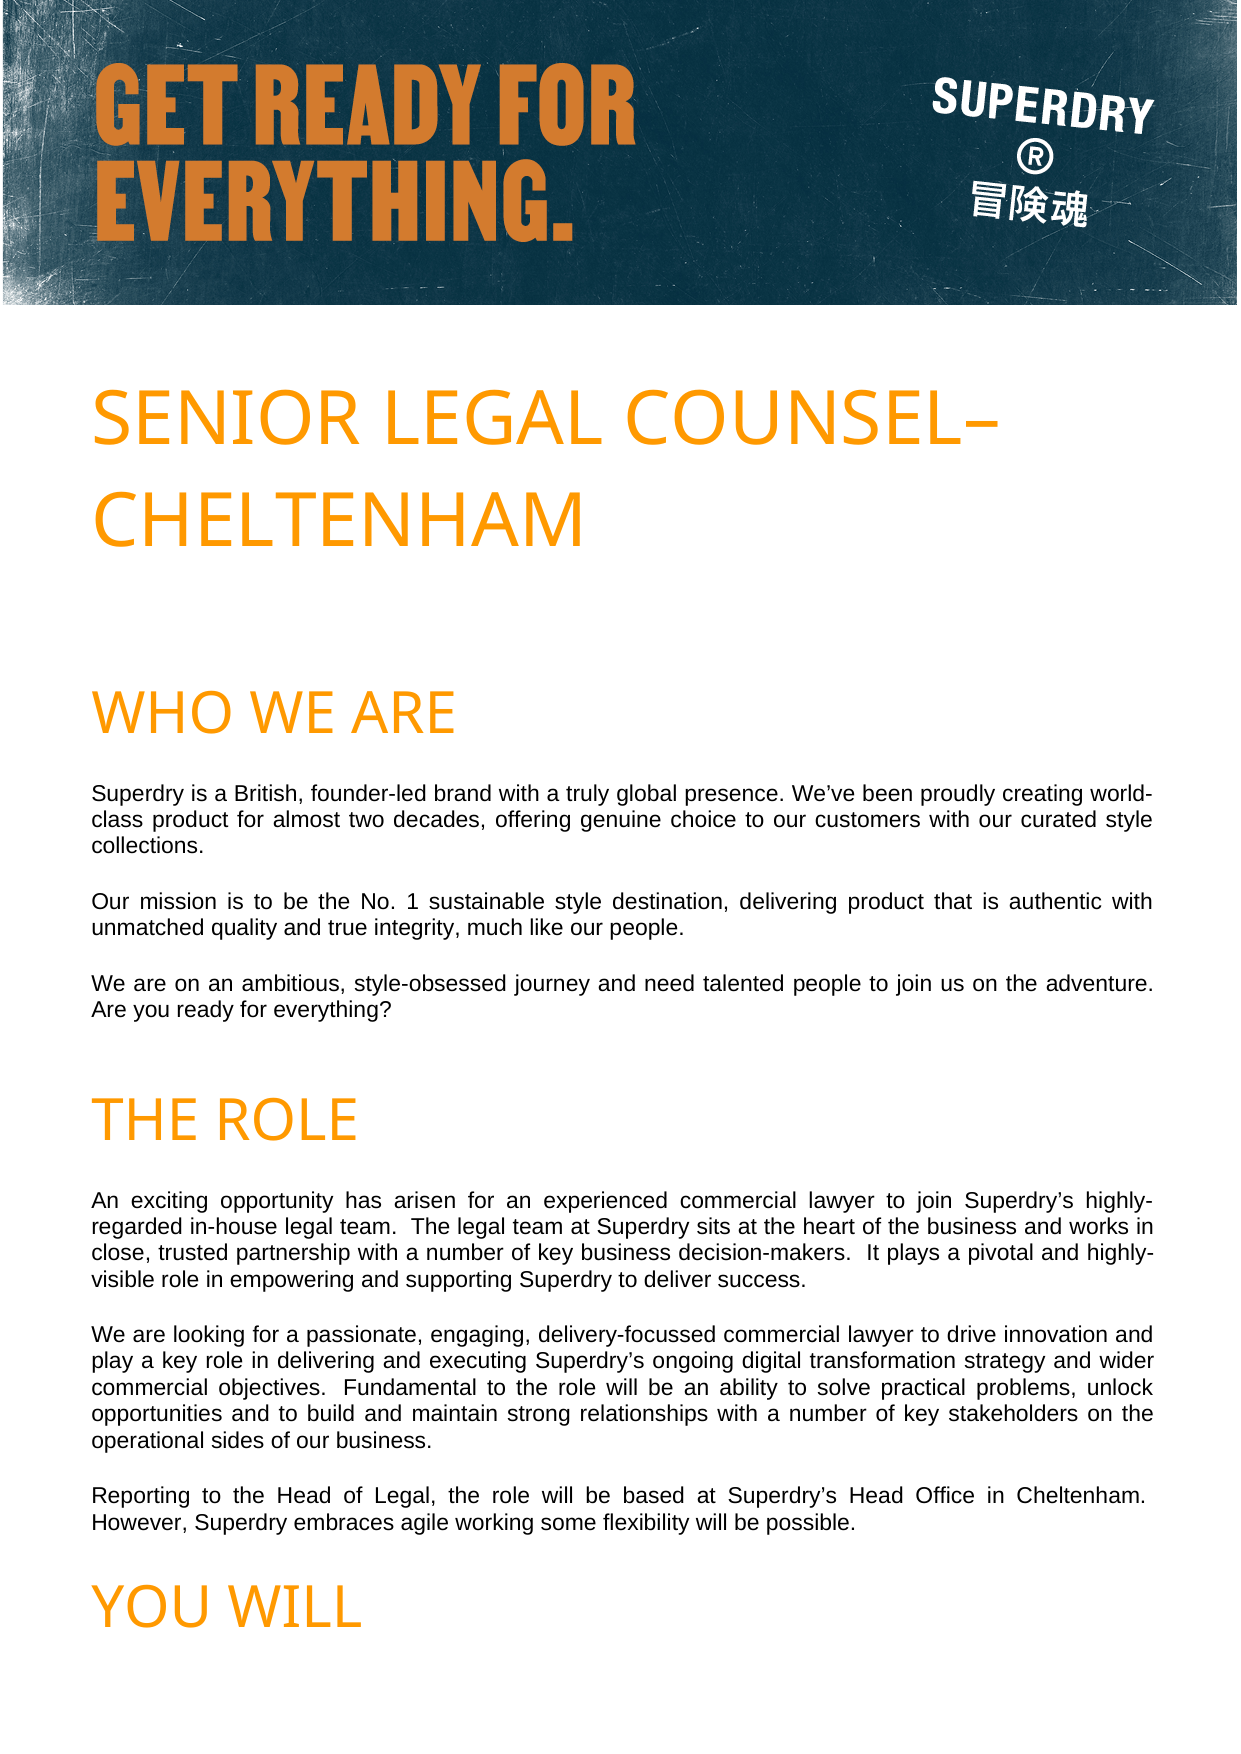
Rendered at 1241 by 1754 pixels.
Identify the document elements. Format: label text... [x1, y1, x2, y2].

subtitle YOU WILL [91, 1565, 1090, 1645]
text Reporting to the Head of Legal, the role will be based at Superdry’s Head Office in Cheltenham. However, Superdry embraces agile working some flexibility will be possible. [91, 1482, 1155, 1535]
text Superdry is a British, founder-led brand with a truly global presence. We’ve been proudly creating world-class product for almost two decades, offering genuine choice to our customers with our curated style collections. [91, 779, 1155, 859]
subtitle THE ROLE [91, 1078, 1090, 1157]
subtitle SENIOR LEGAL COUNSEL– CHELTENHAM [91, 364, 1090, 569]
text Our mission is to be the No. 1 sustainable style destination, delivering product that is authentic with unmatched quality and true integrity, much like our people. [91, 888, 1155, 941]
text We are on an ambitious, style-obsessed journey and need talented people to join us on the adventure. Are you ready for everything? [91, 970, 1155, 1022]
picture [2, 0, 1237, 305]
subtitle WHO WE ARE [91, 671, 1090, 750]
text An exciting opportunity has arisen for an experienced commercial lawyer to join Superdry’s highly-regarded in-house legal team. The legal team at Superdry sits at the heart of the business and works in close, trusted partnership with a number of key business decision-makers. It plays a pivotal and highly-visible role in empowering and supporting Superdry to deliver success. [91, 1187, 1155, 1292]
text We are looking for a passionate, engaging, delivery-focussed commercial lawyer to drive innovation and play a key role in delivering and executing Superdry’s ongoing digital transformation strategy and wider commercial objectives. Fundamental to the role will be an ability to solve practical problems, unlock opportunities and to build and maintain strong relationships with a number of key stakeholders on the operational sides of our business. [91, 1321, 1155, 1453]
